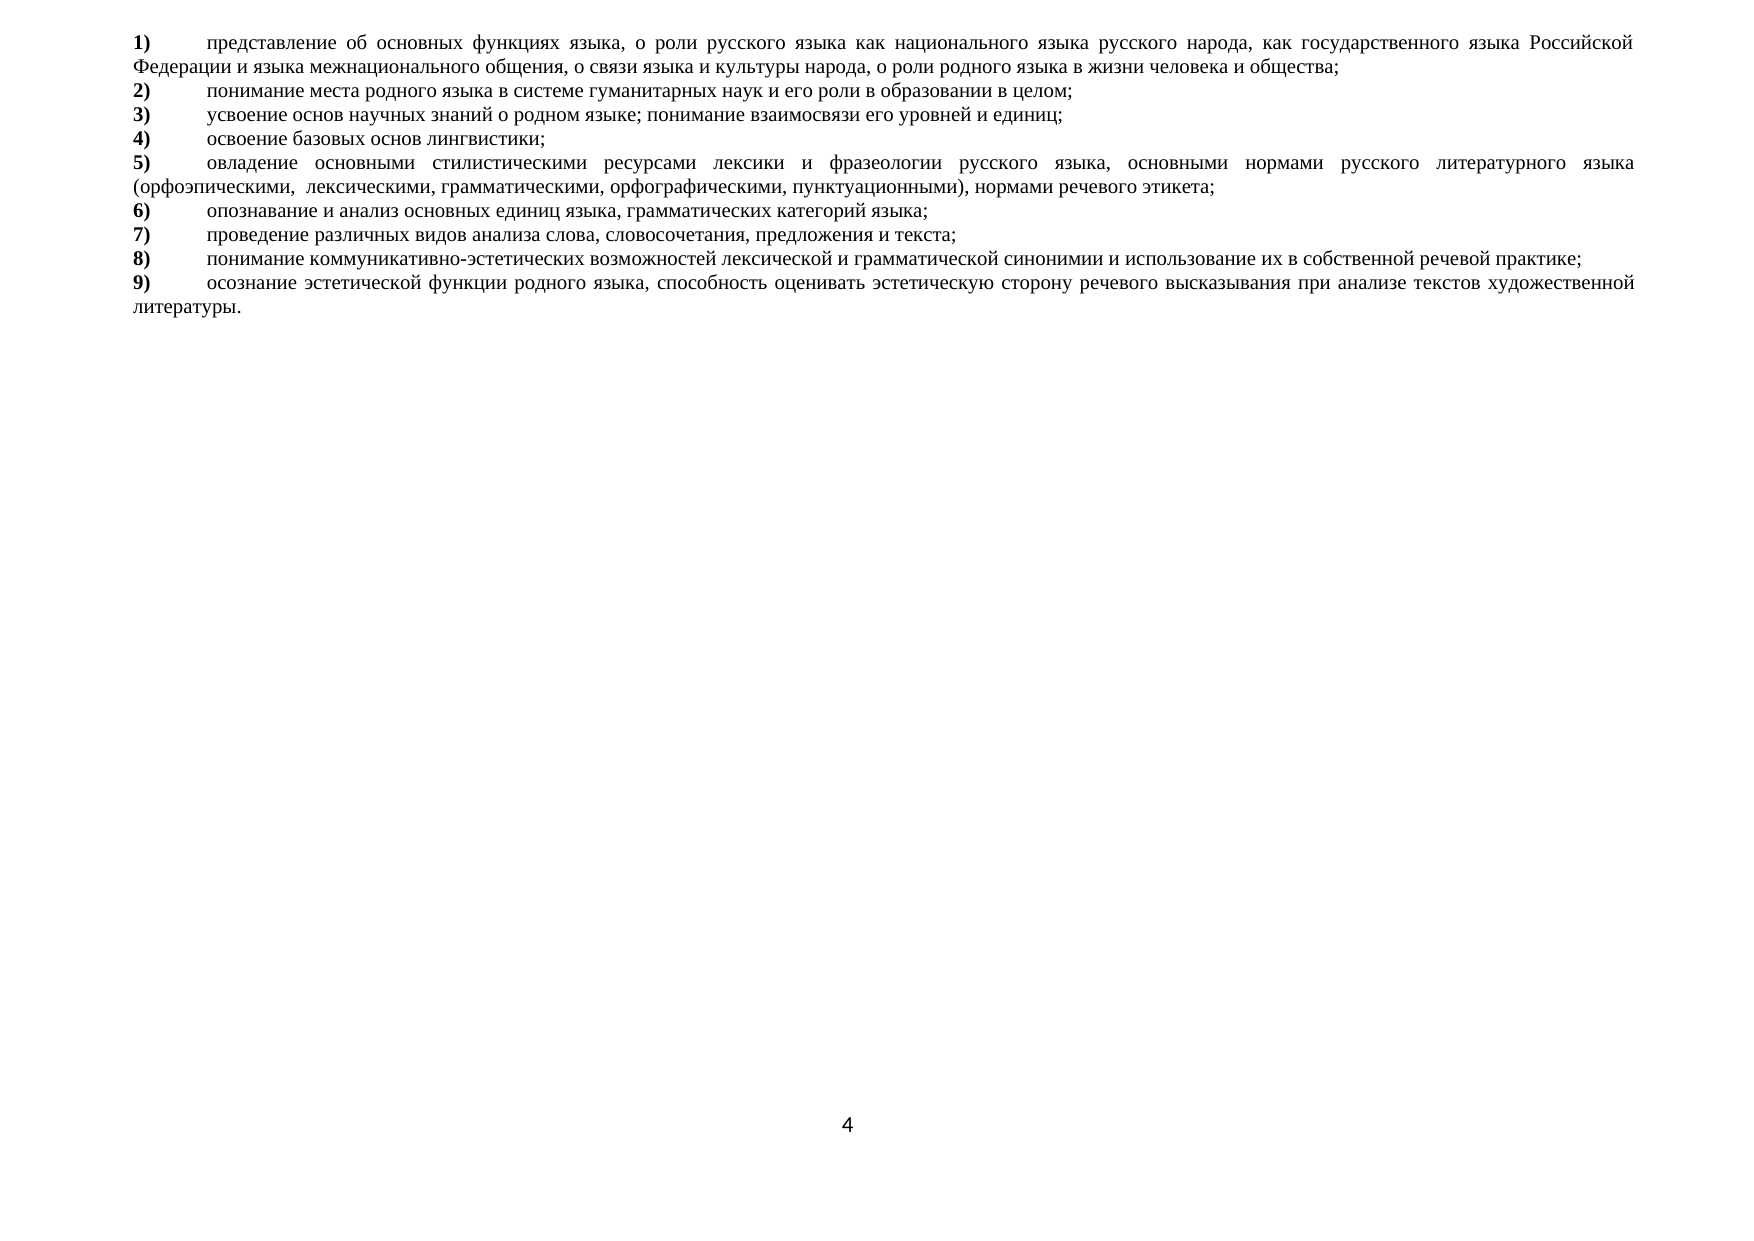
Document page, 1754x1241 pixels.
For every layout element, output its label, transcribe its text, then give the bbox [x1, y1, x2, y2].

list проведение различных видов анализа слова, словосочетания, предложения и текста; [133, 222, 1636, 246]
list понимание места родного языка в системе гуманитарных наук и его роли в образовании в целом; [133, 78, 1636, 102]
list опознавание и анализ основных единиц языка, грамматических категорий языка; [133, 198, 1636, 222]
list усвоение основ научных знаний о родном языке; понимание взаимосвязи его уровней и единиц; [133, 102, 1636, 126]
list освоение базовых основ лингвистики; [133, 126, 1636, 150]
list понимание коммуникативно-эстетических возможностей лексической и грамматической синонимии и использование их в собственной речевой практике; [133, 246, 1636, 270]
list осознание эстетической функции родного языка, способность оценивать эстетическую сторону речевого высказывания при анализе текстов художественной литературы. [133, 270, 1636, 318]
list овладение основными стилистическими ресурсами лексики и фразеологии русского языка, основными нормами русского литературного языка (орфоэпическими, лексическими, грамматическими, орфографическими, пунктуационными), нормами речевого этикета; [133, 150, 1636, 198]
list представление об основных функциях языка, о роли русского языка как национального языка русского народа, как государственного языка Российской Федерации и языка межнационального общения, о связи языка и культуры народа, о роли родного языка в жизни человека и общества; [133, 29, 1636, 78]
